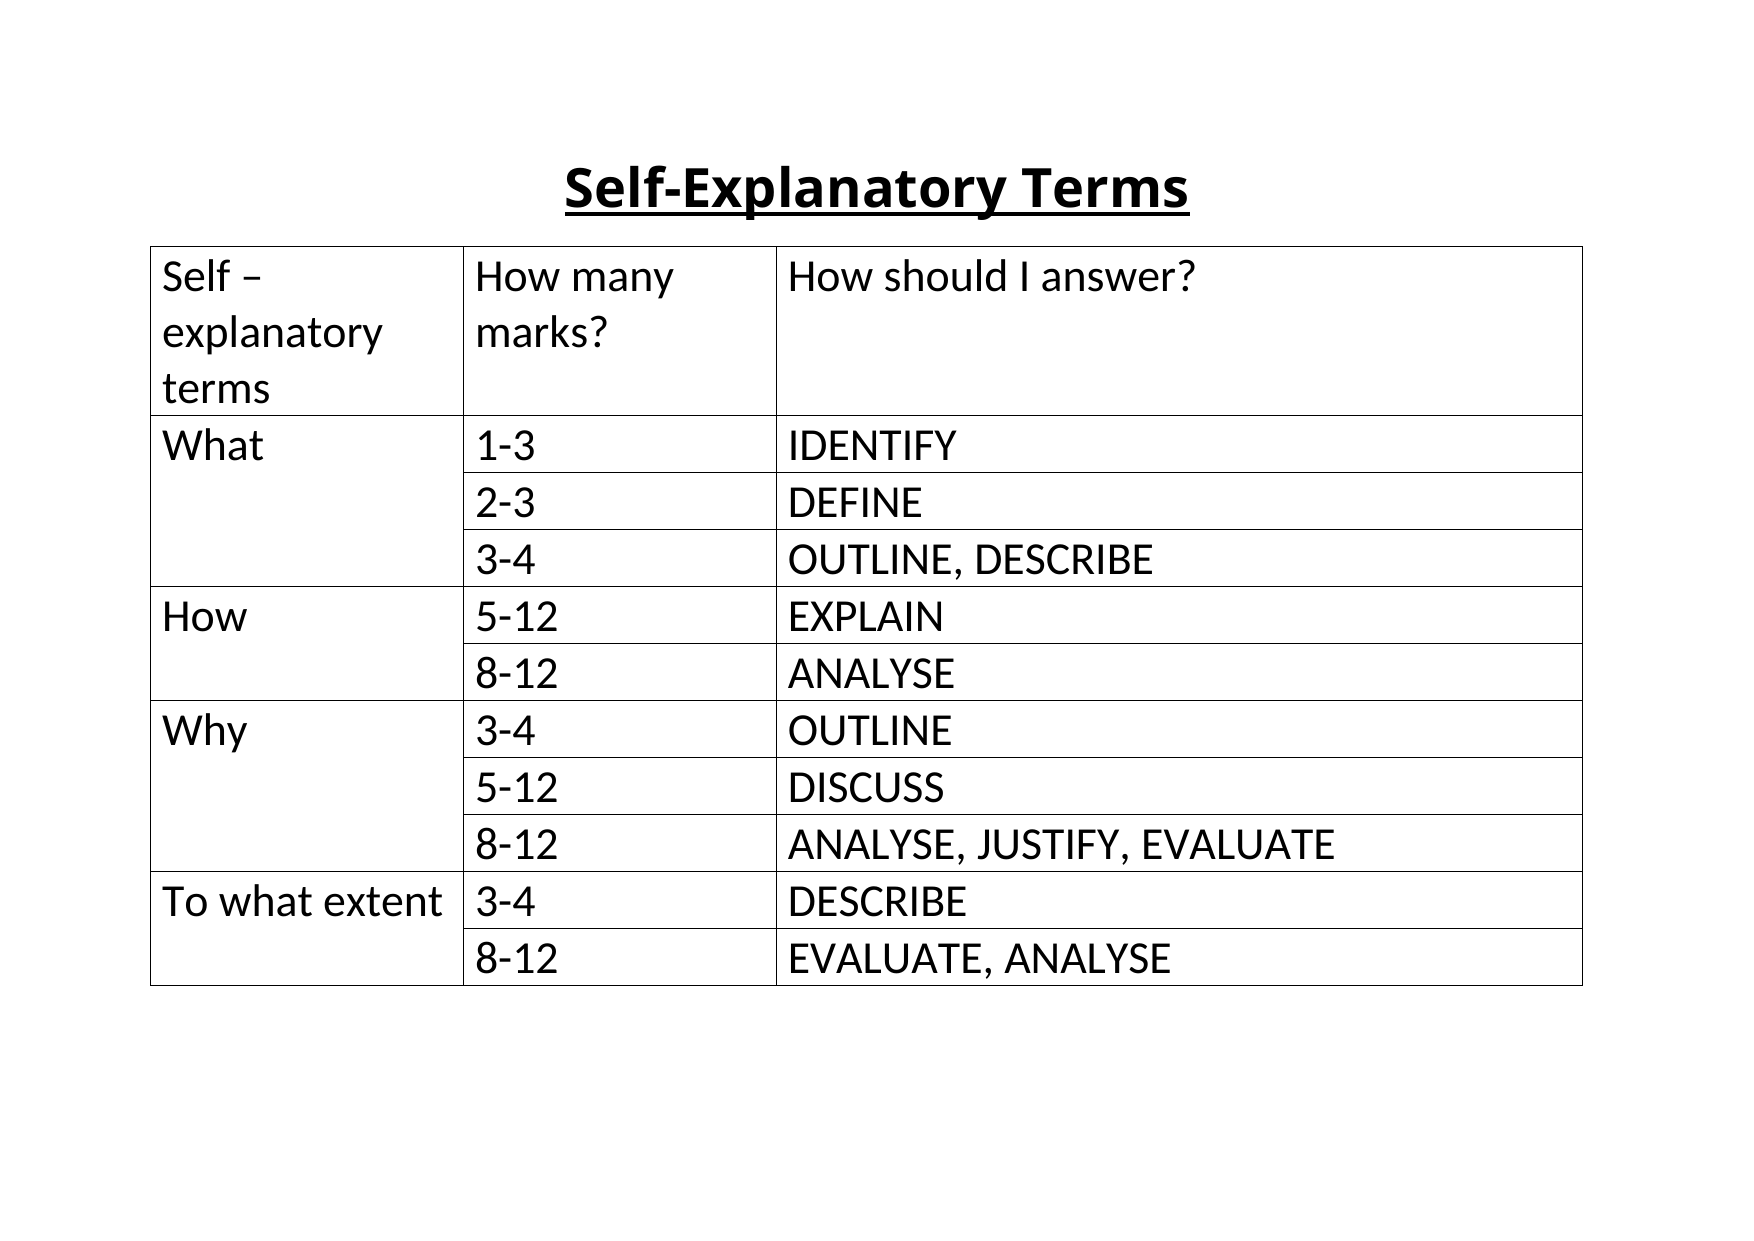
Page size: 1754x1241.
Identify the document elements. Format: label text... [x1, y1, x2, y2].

table_cell DEFINE [777, 473, 1582, 529]
table_cell EVALUATE, ANALYSE [777, 929, 1582, 985]
table_cell 8-12 [464, 644, 776, 700]
table_cell To what extent [151, 872, 463, 985]
table_cell 3-4 [464, 530, 776, 586]
table_header Self –explanatory terms [151, 247, 463, 415]
table_cell How [151, 587, 463, 700]
table_cell 1-3 [464, 416, 776, 472]
table_cell DESCRIBE [777, 872, 1582, 928]
table_cell Why [151, 701, 463, 871]
text Self-Explanatory Terms [150, 150, 1604, 224]
table_cell ANALYSE, JUSTIFY, EVALUATE [777, 815, 1582, 871]
table_cell 2-3 [464, 473, 776, 529]
table_cell ANALYSE [777, 644, 1582, 700]
table_cell EXPLAIN [777, 587, 1582, 643]
table_cell 8-12 [464, 929, 776, 985]
table_cell 3-4 [464, 701, 776, 757]
table_cell 8-12 [464, 815, 776, 871]
table_cell 5-12 [464, 758, 776, 814]
table_cell 5-12 [464, 587, 776, 643]
table_header How many marks? [464, 247, 776, 415]
table_cell DISCUSS [777, 758, 1582, 814]
table_cell IDENTIFY [777, 416, 1582, 472]
table_cell What [151, 416, 463, 586]
table_cell OUTLINE [777, 701, 1582, 757]
table_cell OUTLINE, DESCRIBE [777, 530, 1582, 586]
table_cell 3-4 [464, 872, 776, 928]
table_header How should I answer? [777, 247, 1582, 415]
